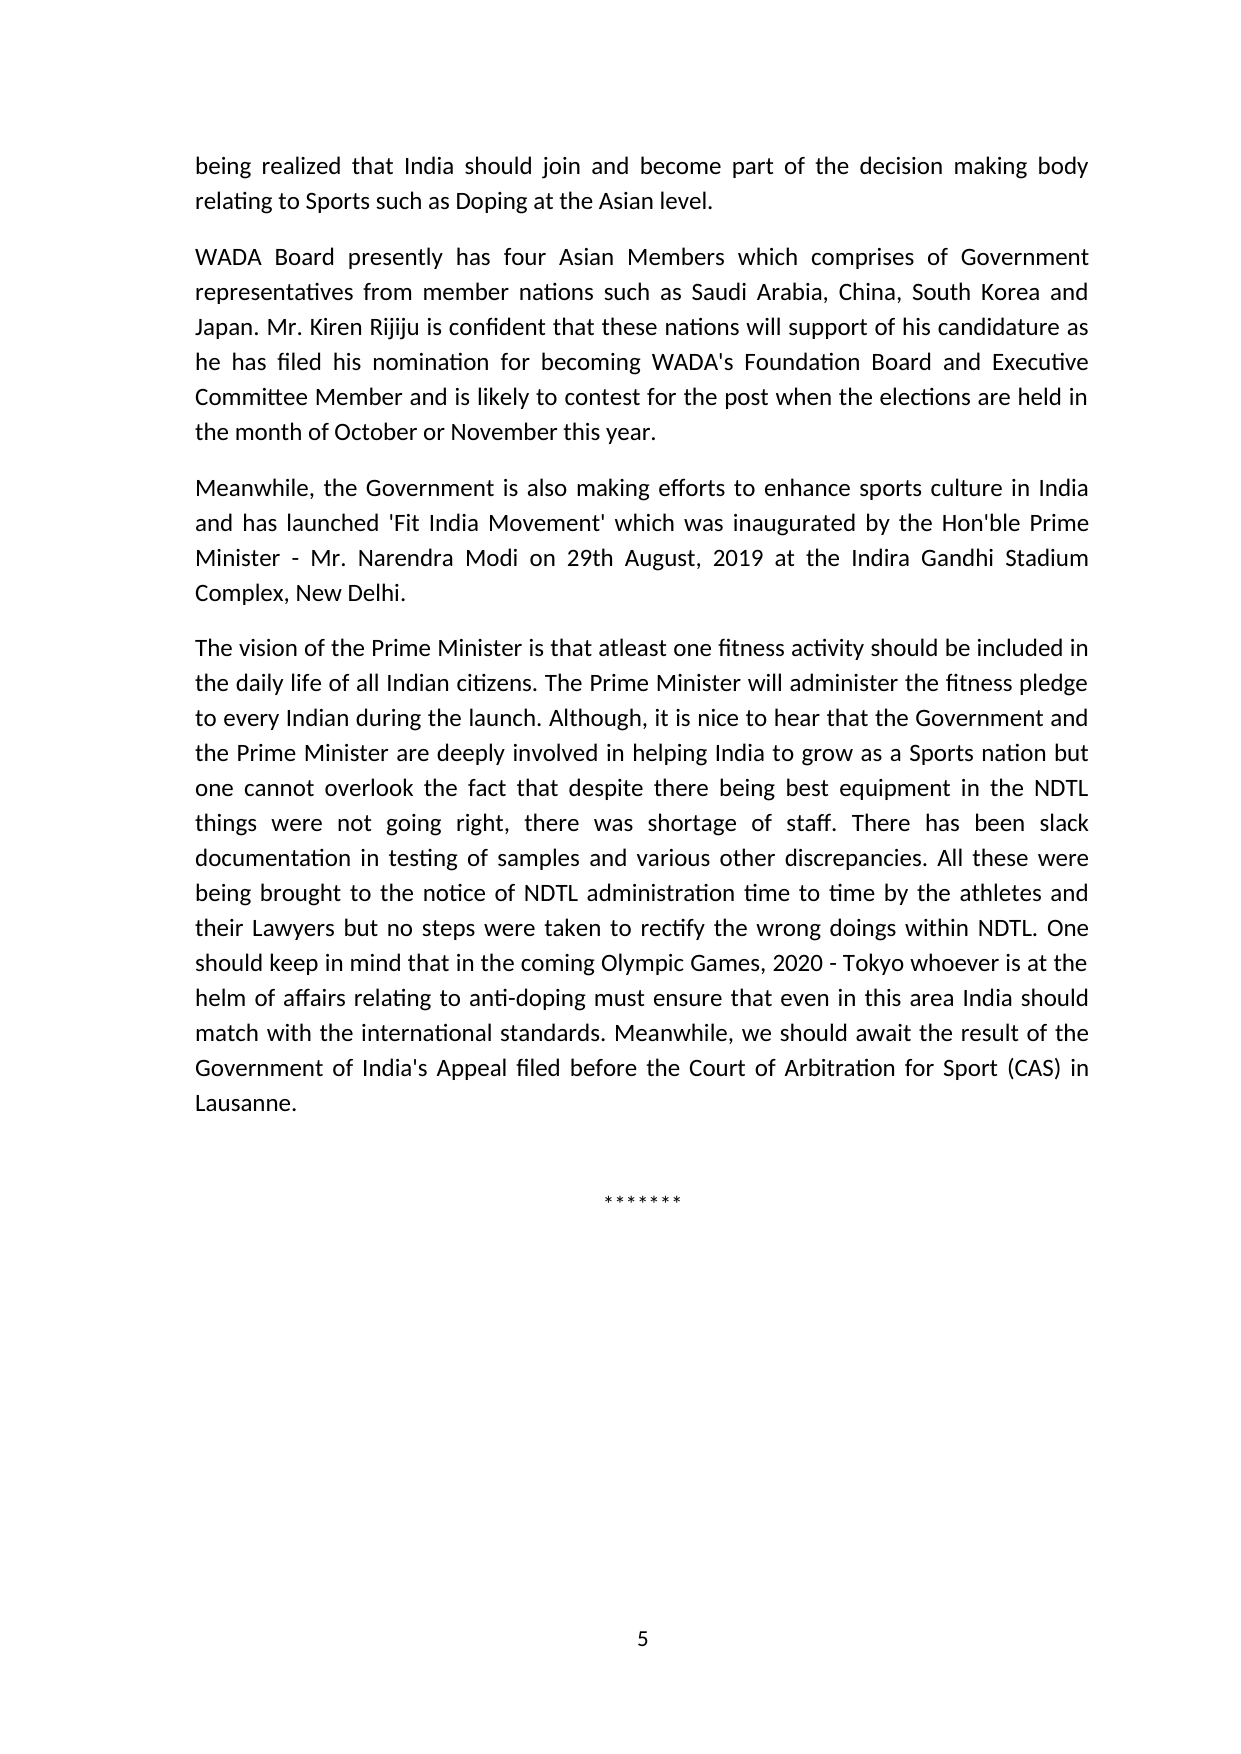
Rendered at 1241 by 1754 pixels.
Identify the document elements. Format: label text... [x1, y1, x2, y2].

text The vision of the Prime Minister is that atleast one fitness activity should be included in the daily life of all Indian citizens. The Prime Minister will administer the fitness pledge to every Indian during the launch. Although, it is nice to hear that the Government and the Prime Minister are deeply involved in helping India to grow as a Sports nation but one cannot overlook the fact that despite there being best equipment in the NDTL things were not going right, there was shortage of staff. There has been slack documentation in testing of samples and various other discrepancies. All these were being brought to the notice of NDTL administration time to time by the athletes and their Lawyers but no steps were taken to rectify the wrong doings within NDTL. One should keep in mind that in the coming Olympic Games, 2020 - Tokyo whoever is at the helm of affairs relating to anti-doping must ensure that even in this area India should match with the international standards. Meanwhile, we should await the result of the Government of India's Appeal filed before the Court of Arbitration for Sport (CAS) in Lausanne. [195, 632, 1090, 1118]
text ******* [195, 1143, 1090, 1218]
text WADA Board presently has four Asian Members which comprises of Government representatives from member nations such as Saudi Arabia, China, South Korea and Japan. Mr. Kiren Rijiju is confident that these nations will support of his candidature as he has filed his nomination for becoming WADA's Foundation Board and Executive Committee Member and is likely to contest for the post when the elections are held in the month of October or November this year. [195, 241, 1090, 446]
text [195, 150, 1090, 216]
text Meanwhile, the Government is also making efforts to enhance sports culture in India and has launched 'Fit India Movement' which was inaugurated by the Hon'ble Prime Minister - Mr. Narendra Modi on 29th August, 2019 at the Indira Gandhi Stadium Complex, New Delhi. [195, 472, 1090, 607]
